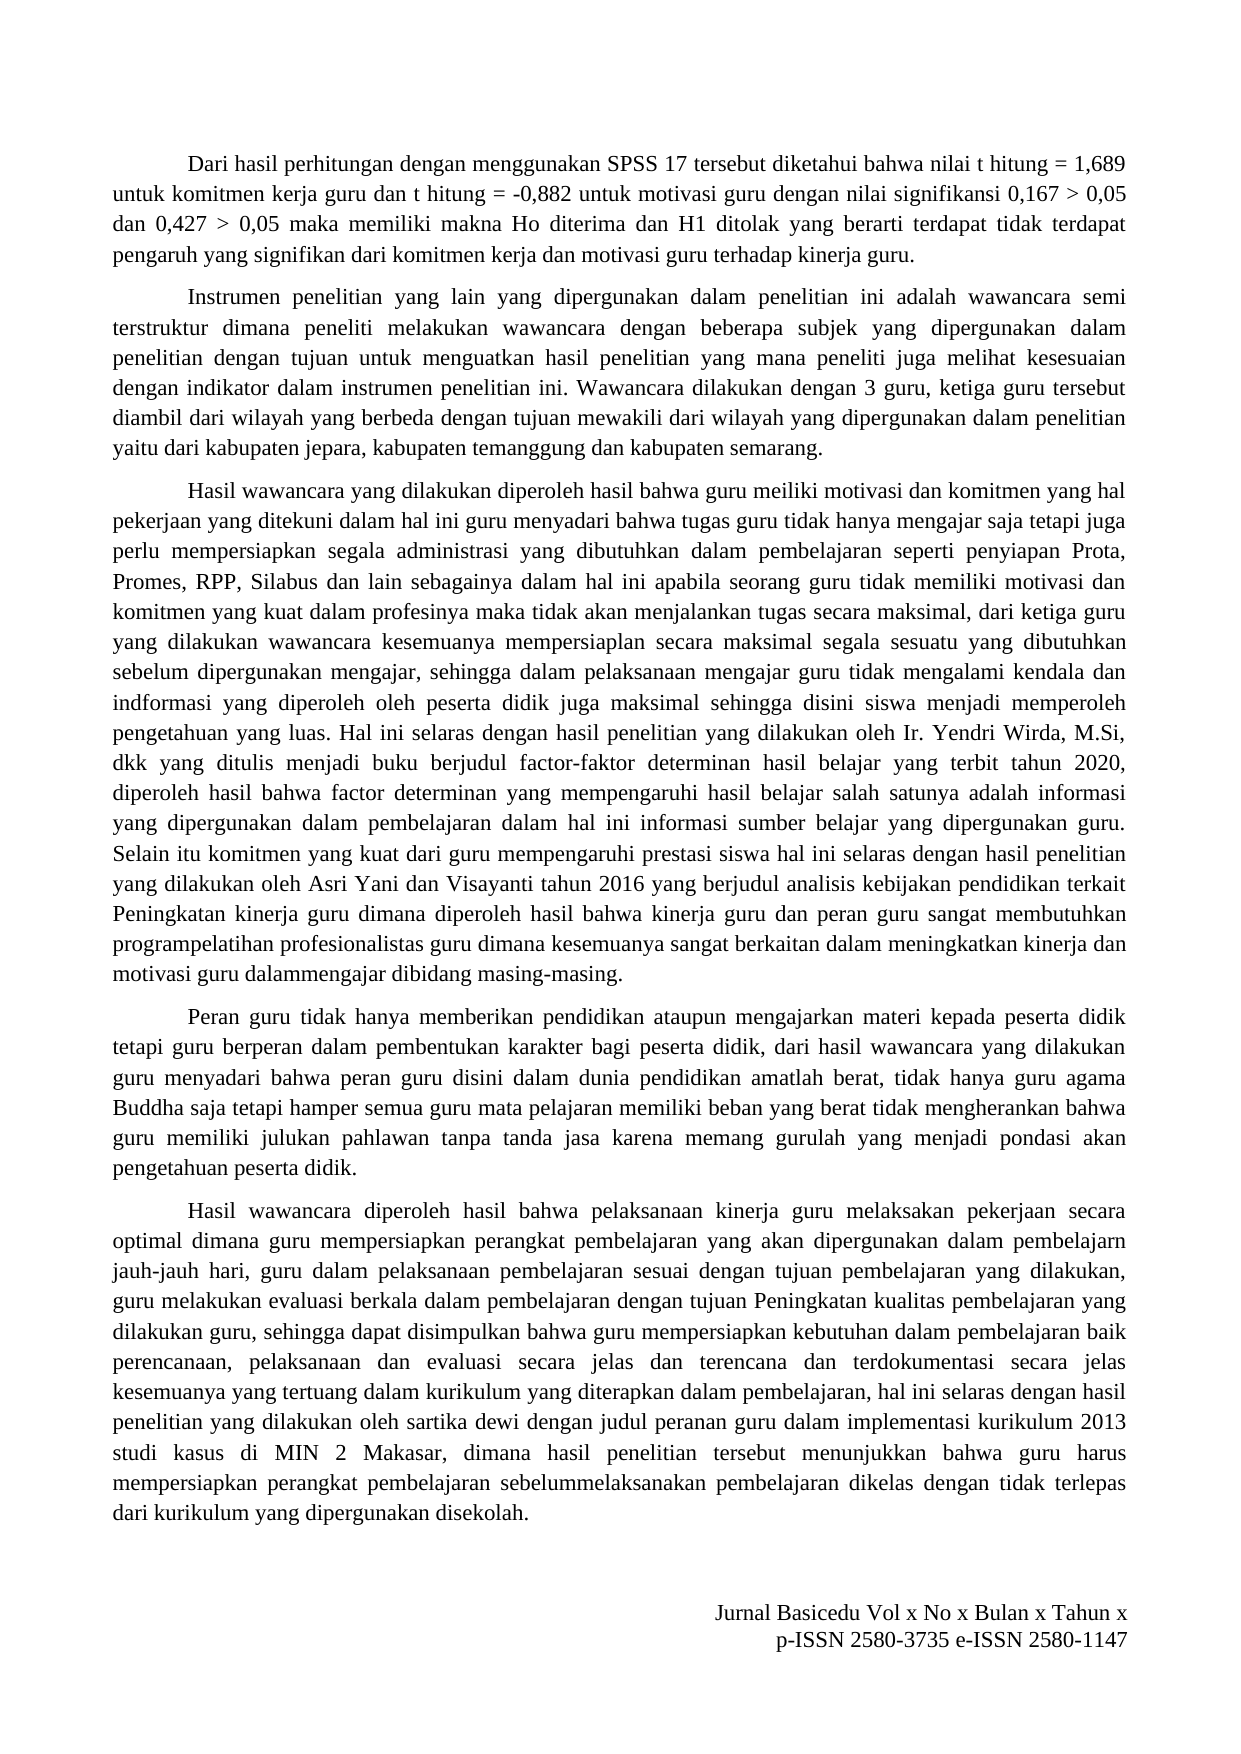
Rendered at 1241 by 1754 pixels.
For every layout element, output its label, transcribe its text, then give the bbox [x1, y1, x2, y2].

text Dari hasil perhitungan dengan menggunakan SPSS 17 tersebut diketahui bahwa nilai t hitung = 1,689 untuk komitmen kerja guru dan t hitung = -0,882 untuk motivasi guru dengan nilai signifikansi 0,167 > 0,05 dan 0,427 > 0,05 maka memiliki makna Ho diterima dan H1 ditolak yang berarti terdapat tidak terdapat pengaruh yang signifikan dari komitmen kerja dan motivasi guru terhadap kinerja guru. [112, 150, 1128, 267]
text Hasil wawancara diperoleh hasil bahwa pelaksanaan kinerja guru melaksakan pekerjaan secara optimal dimana guru mempersiapkan perangkat pembelajaran yang akan dipergunakan dalam pembelajarn jauh-jauh hari, guru dalam pelaksanaan pembelajaran sesuai dengan tujuan pembelajaran yang dilakukan, guru melakukan evaluasi berkala dalam pembelajaran dengan tujuan Peningkatan kualitas pembelajaran yang dilakukan guru, sehingga dapat disimpulkan bahwa guru mempersiapkan kebutuhan dalam pembelajaran baik perencanaan, pelaksanaan dan evaluasi secara jelas dan terencana dan terdokumentasi secara jelas kesemuanya yang tertuang dalam kurikulum yang diterapkan dalam pembelajaran, hal ini selaras dengan hasil penelitian yang dilakukan oleh sartika dewi dengan judul peranan guru dalam implementasi kurikulum 2013 studi kasus di MIN 2 Makasar, dimana hasil penelitian tersebut menunjukkan bahwa guru harus mempersiapkan perangkat pembelajaran sebelummelaksanakan pembelajaran dikelas dengan tidak terlepas dari kurikulum yang dipergunakan disekolah. [112, 1197, 1128, 1525]
text Instrumen penelitian yang lain yang dipergunakan dalam penelitian ini adalah wawancara semi terstruktur dimana peneliti melakukan wawancara dengan beberapa subjek yang dipergunakan dalam penelitian dengan tujuan untuk menguatkan hasil penelitian yang mana peneliti juga melihat kesesuaian dengan indikator dalam instrumen penelitian ini. Wawancara dilakukan dengan 3 guru, ketiga guru tersebut diambil dari wilayah yang berbeda dengan tujuan mewakili dari wilayah yang dipergunakan dalam penelitian yaitu dari kabupaten jepara, kabupaten temanggung dan kabupaten semarang. [112, 283, 1128, 461]
text Peran guru tidak hanya memberikan pendidikan ataupun mengajarkan materi kepada peserta didik tetapi guru berperan dalam pembentukan karakter bagi peserta didik, dari hasil wawancara yang dilakukan guru menyadari bahwa peran guru disini dalam dunia pendidikan amatlah berat, tidak hanya guru agama Buddha saja tetapi hamper semua guru mata pelajaran memiliki beban yang berat tidak mengherankan bahwa guru memiliki julukan pahlawan tanpa tanda jasa karena memang gurulah yang menjadi pondasi akan pengetahuan peserta didik. [112, 1003, 1128, 1181]
text Hasil wawancara yang dilakukan diperoleh hasil bahwa guru meiliki motivasi dan komitmen yang hal pekerjaan yang ditekuni dalam hal ini guru menyadari bahwa tugas guru tidak hanya mengajar saja tetapi juga perlu mempersiapkan segala administrasi yang dibutuhkan dalam pembelajaran seperti penyiapan Prota, Promes, RPP, Silabus dan lain sebagainya dalam hal ini apabila seorang guru tidak memiliki motivasi dan komitmen yang kuat dalam profesinya maka tidak akan menjalankan tugas secara maksimal, dari ketiga guru yang dilakukan wawancara kesemuanya mempersiaplan secara maksimal segala sesuatu yang dibutuhkan sebelum dipergunakan mengajar, sehingga dalam pelaksanaan mengajar guru tidak mengalami kendala dan indformasi yang diperoleh oleh peserta didik juga maksimal sehingga disini siswa menjadi memperoleh pengetahuan yang luas. Hal ini selaras dengan hasil penelitian yang dilakukan oleh Ir. Yendri Wirda, M.Si, dkk yang ditulis menjadi buku berjudul factor-faktor determinan hasil belajar yang terbit tahun 2020, diperoleh hasil bahwa factor determinan yang mempengaruhi hasil belajar salah satunya adalah informasi yang dipergunakan dalam pembelajaran dalam hal ini informasi sumber belajar yang dipergunakan guru. Selain itu komitmen yang kuat dari guru mempengaruhi prestasi siswa hal ini selaras dengan hasil penelitian yang dilakukan oleh Asri Yani dan Visayanti tahun 2016 yang berjudul analisis kebijakan pendidikan terkait Peningkatan kinerja guru dimana diperoleh hasil bahwa kinerja guru dan peran guru sangat membutuhkan programpelatihan profesionalistas guru dimana kesemuanya sangat berkaitan dalam meningkatkan kinerja dan motivasi guru dalammengajar dibidang masing-masing. [112, 477, 1128, 987]
